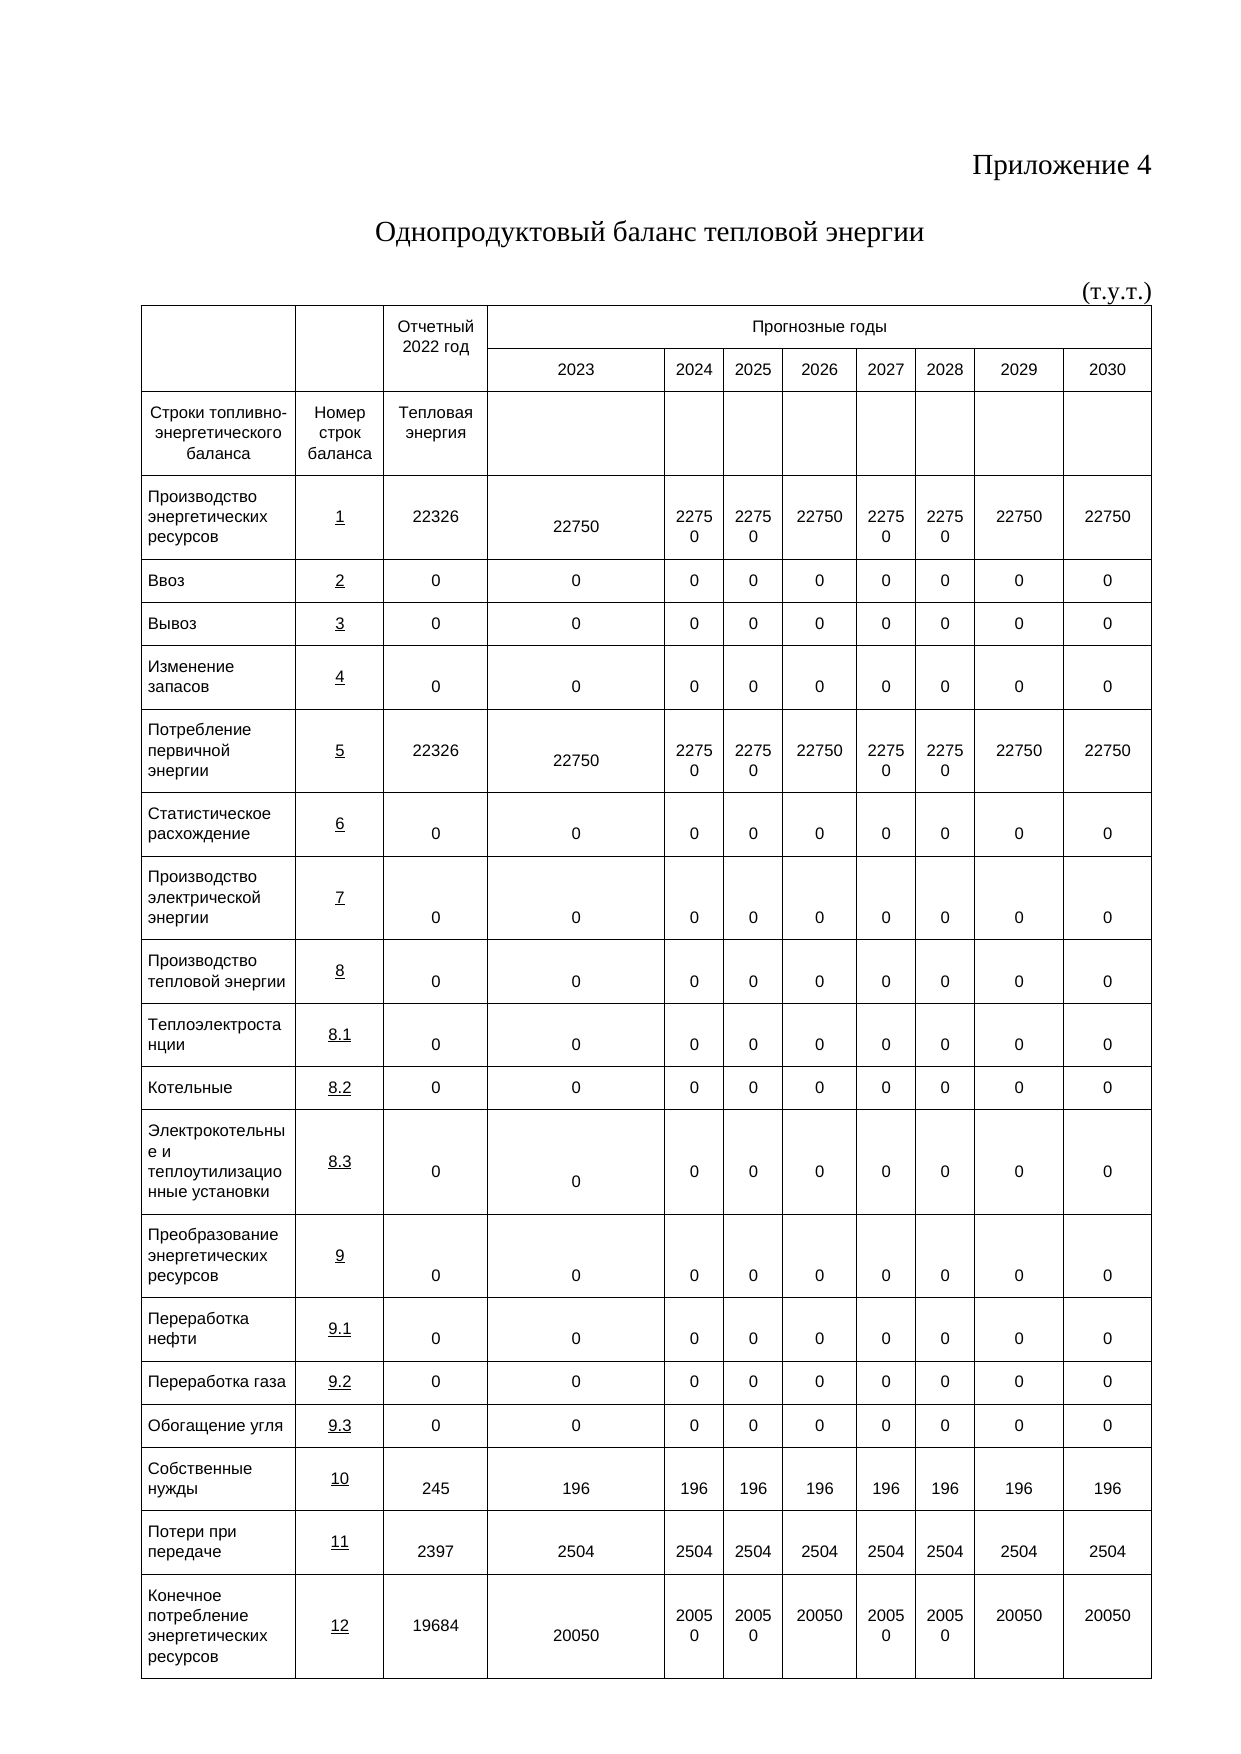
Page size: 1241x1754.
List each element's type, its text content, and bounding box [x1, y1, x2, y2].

table_cell 22326 [384, 710, 487, 792]
table_cell 22750 [724, 710, 782, 792]
table_cell 2024 [665, 349, 723, 391]
table_cell 0 [488, 1298, 664, 1361]
table_cell 0 [724, 940, 782, 1003]
table_cell 196 [783, 1448, 856, 1510]
table_cell 0 [1064, 1405, 1151, 1447]
table_cell 0 [975, 940, 1063, 1003]
table_header [142, 306, 295, 391]
table_cell 2397 [384, 1511, 487, 1574]
table_cell 0 [724, 1004, 782, 1066]
table_cell 2504 [916, 1511, 974, 1574]
text (т.у.т.) [148, 276, 1152, 305]
table_cell 0 [724, 1405, 782, 1447]
table_cell 0 [857, 1362, 915, 1404]
table_cell Собственные нужды [142, 1448, 295, 1510]
table_cell [783, 392, 856, 475]
table_cell [665, 392, 723, 475]
table_cell 0 [384, 1004, 487, 1066]
table_cell 0 [1064, 1298, 1151, 1361]
table_cell Обогащение угля [142, 1405, 295, 1447]
table_cell 0 [783, 1110, 856, 1213]
table_cell 22750 [665, 476, 723, 559]
table_cell 20050 [916, 1575, 974, 1678]
table_header Отчетный 2022 год [384, 306, 487, 391]
table_cell 0 [384, 603, 487, 645]
table_cell 0 [1064, 1004, 1151, 1066]
table_cell 0 [857, 793, 915, 856]
table_cell 0 [857, 857, 915, 939]
table_cell 22750 [783, 710, 856, 792]
table_cell 0 [384, 1110, 487, 1213]
text Однопродуктовый баланс тепловой энергии [148, 214, 1152, 247]
table_cell 22750 [488, 710, 664, 792]
table_cell 0 [916, 1004, 974, 1066]
table_cell Потребление первичной энергии [142, 710, 295, 792]
table_cell Номер строк баланса [296, 392, 383, 475]
table_cell 0 [783, 560, 856, 602]
table_cell 9 [296, 1215, 383, 1297]
table_cell 0 [724, 603, 782, 645]
table_cell 0 [783, 646, 856, 708]
table_cell 0 [975, 1110, 1063, 1213]
table_cell 0 [665, 857, 723, 939]
table_cell Производство тепловой энергии [142, 940, 295, 1003]
table_cell 22750 [857, 710, 915, 792]
table_cell 0 [975, 1298, 1063, 1361]
table_cell 11 [296, 1511, 383, 1574]
table_cell 5 [296, 710, 383, 792]
table_cell 0 [916, 1110, 974, 1213]
table_cell 0 [1064, 1215, 1151, 1297]
table_cell 22750 [916, 476, 974, 559]
table_cell 0 [857, 1405, 915, 1447]
table_cell 0 [916, 603, 974, 645]
table_cell 0 [384, 1405, 487, 1447]
table_cell 0 [975, 603, 1063, 645]
table_cell 4 [296, 646, 383, 708]
table_cell 0 [783, 603, 856, 645]
table_cell 7 [296, 857, 383, 939]
table_cell 2504 [1064, 1511, 1151, 1574]
table_cell 0 [724, 857, 782, 939]
table_cell 0 [488, 560, 664, 602]
table_cell 0 [857, 560, 915, 602]
table_cell 2030 [1064, 349, 1151, 391]
table_cell 0 [916, 1215, 974, 1297]
table_cell 0 [724, 793, 782, 856]
table_cell 0 [665, 940, 723, 1003]
table_cell 0 [916, 940, 974, 1003]
table_cell [916, 392, 974, 475]
table_cell Электрокотельные и теплоутилизационные установки [142, 1110, 295, 1213]
table_cell 9.3 [296, 1405, 383, 1447]
table_cell 22326 [384, 476, 487, 559]
table_cell 22750 [1064, 476, 1151, 559]
table_cell 0 [916, 646, 974, 708]
table_cell 2028 [916, 349, 974, 391]
table_cell 196 [857, 1448, 915, 1510]
table_cell 20050 [857, 1575, 915, 1678]
table_cell 0 [975, 857, 1063, 939]
table_cell 0 [783, 1298, 856, 1361]
table_cell 0 [384, 1215, 487, 1297]
table_cell 0 [975, 1215, 1063, 1297]
table_cell 20050 [488, 1575, 664, 1678]
table_cell Котельные [142, 1067, 295, 1109]
table_cell 0 [975, 560, 1063, 602]
table_cell 22750 [724, 476, 782, 559]
table_cell 0 [724, 560, 782, 602]
table_cell 0 [975, 1004, 1063, 1066]
table_cell 0 [857, 1215, 915, 1297]
text Приложение 4 [148, 147, 1152, 180]
table_cell 0 [384, 793, 487, 856]
table_cell 0 [975, 646, 1063, 708]
table_cell 0 [488, 857, 664, 939]
table_cell 22750 [975, 476, 1063, 559]
table_cell 0 [783, 793, 856, 856]
table_cell 2504 [488, 1511, 664, 1574]
table_cell 0 [665, 603, 723, 645]
table_cell 2023 [488, 349, 664, 391]
table_cell 20050 [783, 1575, 856, 1678]
table_cell 0 [916, 1298, 974, 1361]
table_cell 0 [665, 1215, 723, 1297]
table_cell 0 [1064, 940, 1151, 1003]
table_cell 0 [488, 1110, 664, 1213]
table_cell 196 [916, 1448, 974, 1510]
table_cell 0 [384, 1067, 487, 1109]
table_cell 0 [665, 1110, 723, 1213]
table_cell 0 [724, 1298, 782, 1361]
table_cell Статистическое расхождение [142, 793, 295, 856]
table_cell 0 [857, 646, 915, 708]
table_cell 0 [384, 857, 487, 939]
table_cell 0 [1064, 560, 1151, 602]
table_cell 0 [488, 603, 664, 645]
table_cell 0 [857, 1298, 915, 1361]
table_cell 8 [296, 940, 383, 1003]
table_cell Строки топливно-энергетического баланса [142, 392, 295, 475]
table_cell 0 [384, 1362, 487, 1404]
table_cell 0 [1064, 1362, 1151, 1404]
table_cell [975, 392, 1063, 475]
table_cell 0 [665, 1067, 723, 1109]
table_cell Конечное потребление энергетических ресурсов [142, 1575, 295, 1678]
table_cell Тепловая энергия [384, 392, 487, 475]
table_cell 0 [857, 1004, 915, 1066]
table_cell 0 [665, 1362, 723, 1404]
table_header Прогнозные годы [488, 306, 1151, 348]
table_cell 0 [384, 646, 487, 708]
table_cell 196 [724, 1448, 782, 1510]
table_cell 10 [296, 1448, 383, 1510]
table_cell 0 [975, 1067, 1063, 1109]
table_cell 0 [975, 1362, 1063, 1404]
table_cell Теплоэлектростанции [142, 1004, 295, 1066]
table_cell 22750 [916, 710, 974, 792]
table_cell 0 [488, 940, 664, 1003]
table_cell 0 [783, 1067, 856, 1109]
table_cell 2 [296, 560, 383, 602]
table_cell 196 [488, 1448, 664, 1510]
table_cell [857, 392, 915, 475]
table_cell 0 [488, 646, 664, 708]
table_cell 22750 [975, 710, 1063, 792]
table_cell 0 [488, 1362, 664, 1404]
table_cell 1 [296, 476, 383, 559]
table_cell 20050 [975, 1575, 1063, 1678]
table_cell Переработка газа [142, 1362, 295, 1404]
table_cell 0 [1064, 603, 1151, 645]
table_cell 22750 [665, 710, 723, 792]
table_cell 0 [724, 1362, 782, 1404]
table_cell 2026 [783, 349, 856, 391]
table_cell 2504 [857, 1511, 915, 1574]
table_cell 0 [975, 793, 1063, 856]
table_cell 22750 [857, 476, 915, 559]
table_cell 0 [665, 560, 723, 602]
table_cell 22750 [1064, 710, 1151, 792]
table_cell 0 [857, 603, 915, 645]
table_cell Ввоз [142, 560, 295, 602]
table_cell 0 [384, 560, 487, 602]
table_cell 0 [1064, 1067, 1151, 1109]
table_cell 2025 [724, 349, 782, 391]
table_cell [1064, 392, 1151, 475]
table_cell 2504 [975, 1511, 1063, 1574]
table_cell 2029 [975, 349, 1063, 391]
table_cell 0 [857, 1110, 915, 1213]
table_cell 196 [665, 1448, 723, 1510]
table_cell 0 [916, 1067, 974, 1109]
table_cell Производство электрической энергии [142, 857, 295, 939]
table_cell 0 [916, 793, 974, 856]
table_cell 0 [724, 1067, 782, 1109]
table_cell Переработка нефти [142, 1298, 295, 1361]
table_cell 2504 [783, 1511, 856, 1574]
table_cell 0 [916, 560, 974, 602]
table_cell 9.2 [296, 1362, 383, 1404]
table_cell 9.1 [296, 1298, 383, 1361]
table_cell 12 [296, 1575, 383, 1678]
table_cell 8.3 [296, 1110, 383, 1213]
table_cell 0 [665, 646, 723, 708]
table_cell 0 [783, 940, 856, 1003]
table_cell 22750 [488, 476, 664, 559]
table_cell 2504 [665, 1511, 723, 1574]
table_cell 6 [296, 793, 383, 856]
table_cell 196 [975, 1448, 1063, 1510]
table_cell Потери при передаче [142, 1511, 295, 1574]
table_cell Вывоз [142, 603, 295, 645]
table_cell 0 [488, 793, 664, 856]
table_cell 0 [783, 857, 856, 939]
table_cell 0 [916, 1405, 974, 1447]
table_cell Производство энергетических ресурсов [142, 476, 295, 559]
table_cell 20050 [724, 1575, 782, 1678]
table_cell 0 [488, 1405, 664, 1447]
table_cell 0 [975, 1405, 1063, 1447]
table_cell 19684 [384, 1575, 487, 1678]
table_cell 0 [783, 1405, 856, 1447]
table_cell 0 [724, 646, 782, 708]
table_cell 0 [916, 857, 974, 939]
table_cell 22750 [783, 476, 856, 559]
table_cell 245 [384, 1448, 487, 1510]
table_header [296, 306, 383, 391]
table_cell 0 [783, 1215, 856, 1297]
table_cell 0 [1064, 793, 1151, 856]
table_cell 0 [916, 1362, 974, 1404]
table_cell 0 [783, 1004, 856, 1066]
table_cell 3 [296, 603, 383, 645]
table_cell 8.2 [296, 1067, 383, 1109]
table_cell 0 [724, 1215, 782, 1297]
table_cell 0 [488, 1215, 664, 1297]
table_cell 2027 [857, 349, 915, 391]
table_cell 0 [384, 1298, 487, 1361]
table_cell 0 [665, 1405, 723, 1447]
table_cell 0 [488, 1004, 664, 1066]
table_cell 0 [665, 793, 723, 856]
table_cell 0 [665, 1004, 723, 1066]
table_cell 0 [665, 1298, 723, 1361]
table_cell 196 [1064, 1448, 1151, 1510]
table_cell [488, 392, 664, 475]
table_cell 0 [724, 1110, 782, 1213]
table_cell Изменение запасов [142, 646, 295, 708]
table_cell 0 [857, 940, 915, 1003]
table_cell 8.1 [296, 1004, 383, 1066]
table_cell 20050 [1064, 1575, 1151, 1678]
table_cell 0 [1064, 1110, 1151, 1213]
table_cell [724, 392, 782, 475]
table_cell 20050 [665, 1575, 723, 1678]
table_cell 0 [1064, 857, 1151, 939]
table_cell 0 [384, 940, 487, 1003]
table_cell Преобразование энергетических ресурсов [142, 1215, 295, 1297]
table_cell 0 [1064, 646, 1151, 708]
table_cell 0 [857, 1067, 915, 1109]
table_cell 0 [783, 1362, 856, 1404]
table_cell 0 [488, 1067, 664, 1109]
table_cell 2504 [724, 1511, 782, 1574]
